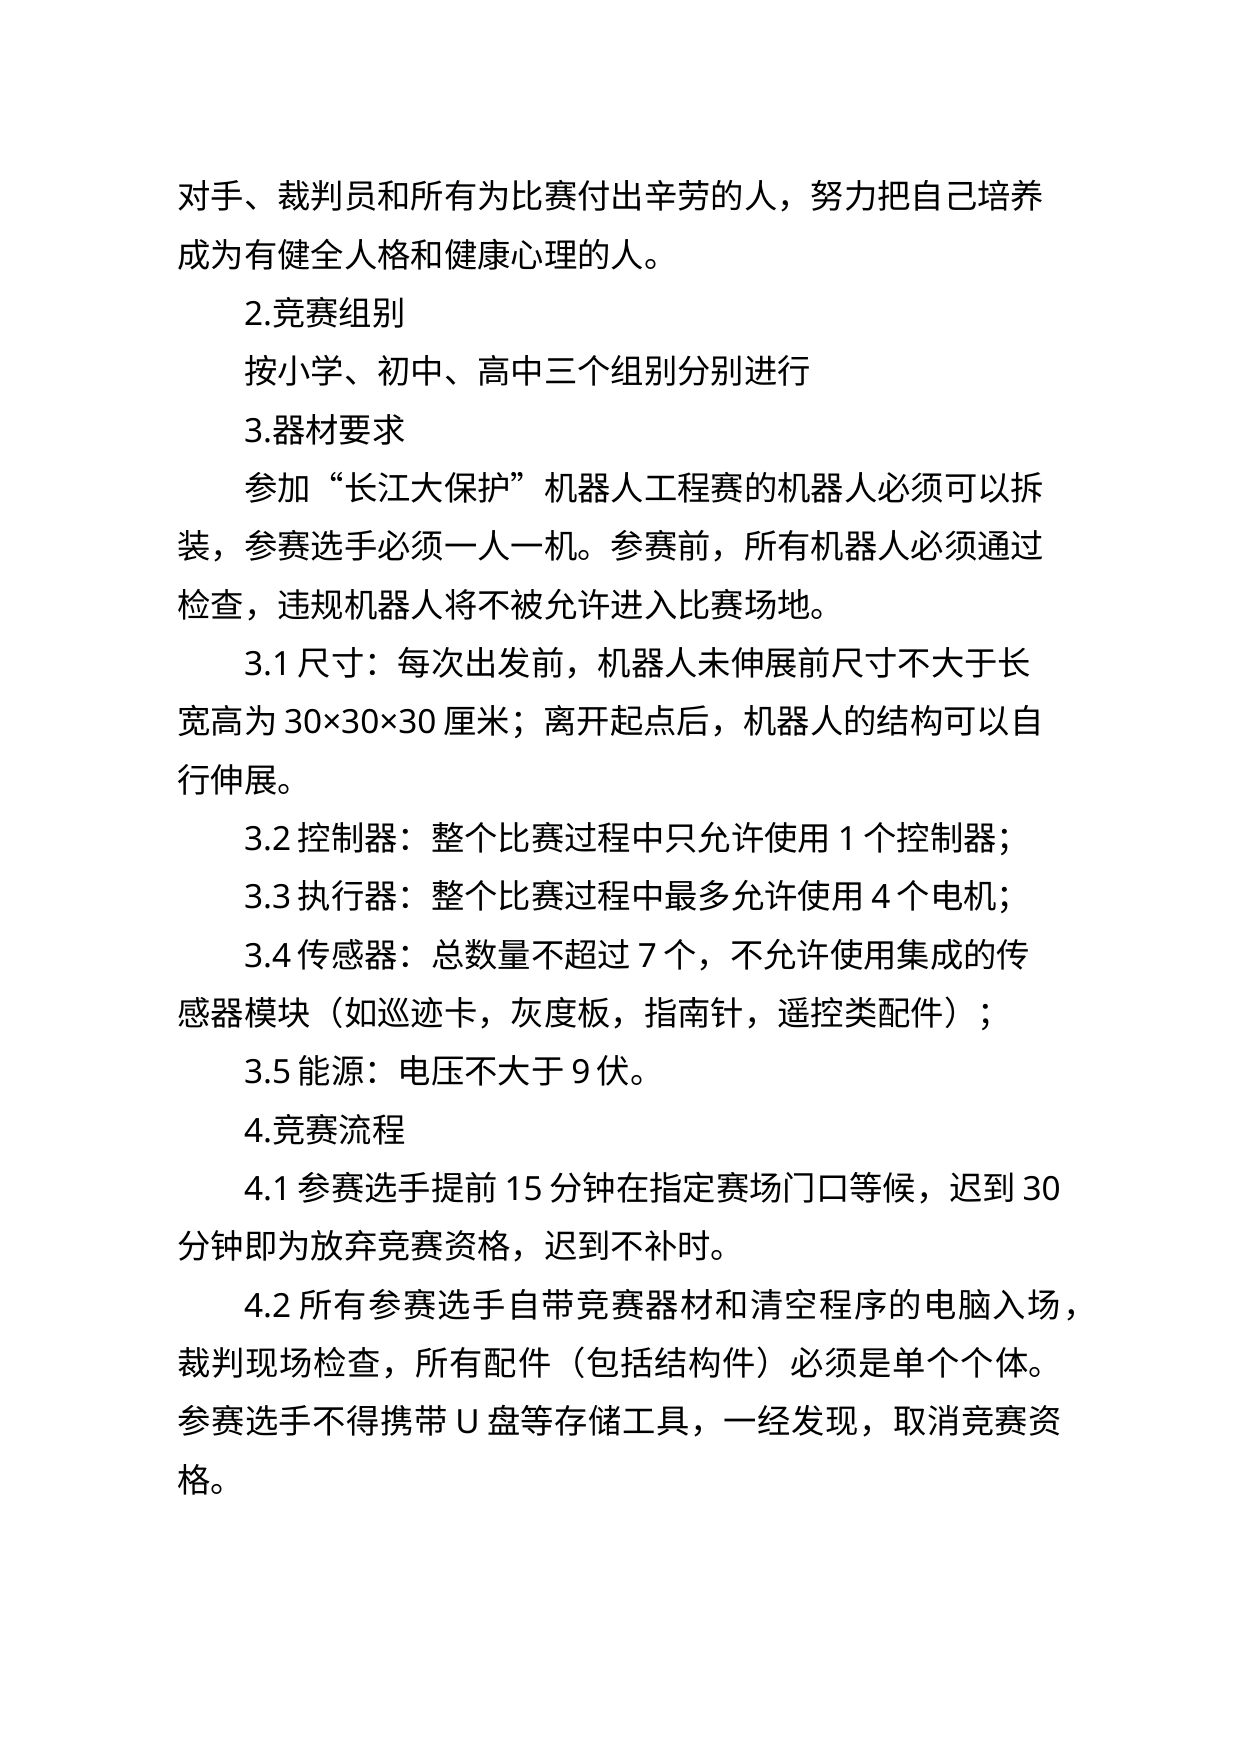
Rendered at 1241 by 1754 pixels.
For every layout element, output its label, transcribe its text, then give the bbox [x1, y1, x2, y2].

text 4.1参赛选手提前15分钟在指定赛场门口等候，迟到30分钟即为放弃竞赛资格，迟到不补时。 [177, 1154, 1063, 1270]
text 4.竞赛流程 [177, 1095, 1063, 1154]
text 3.5能源：电压不大于9伏。 [177, 1037, 1063, 1095]
text 3.1尺寸：每次出发前，机器人未伸展前尺寸不大于长宽高为30×30×30厘米；离开起点后，机器人的结构可以自行伸展。 [177, 629, 1063, 804]
text 按小学、初中、高中三个组别分别进行 [177, 337, 1063, 395]
text 3.器材要求 [177, 395, 1063, 454]
text 2.竞赛组别 [177, 279, 1063, 337]
text 4.2所有参赛选手自带竞赛器材和清空程序的电脑入场，裁判现场检查，所有配件（包括结构件）必须是单个个体。参赛选手不得携带U盘等存储工具，一经发现，取消竞赛资格。 [177, 1270, 1063, 1504]
text 参加“长江大保护”机器人工程赛的机器人必须可以拆装，参赛选手必须一人一机。参赛前，所有机器人必须通过检查，违规机器人将不被允许进入比赛场地。 [177, 454, 1063, 629]
text 3.2控制器：整个比赛过程中只允许使用1个控制器； [177, 804, 1063, 862]
text 3.3执行器：整个比赛过程中最多允许使用4个电机； [177, 862, 1063, 920]
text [177, 162, 1063, 279]
text 3.4传感器：总数量不超过7个，不允许使用集成的传感器模块（如巡迹卡，灰度板，指南针，遥控类配件）； [177, 920, 1063, 1037]
